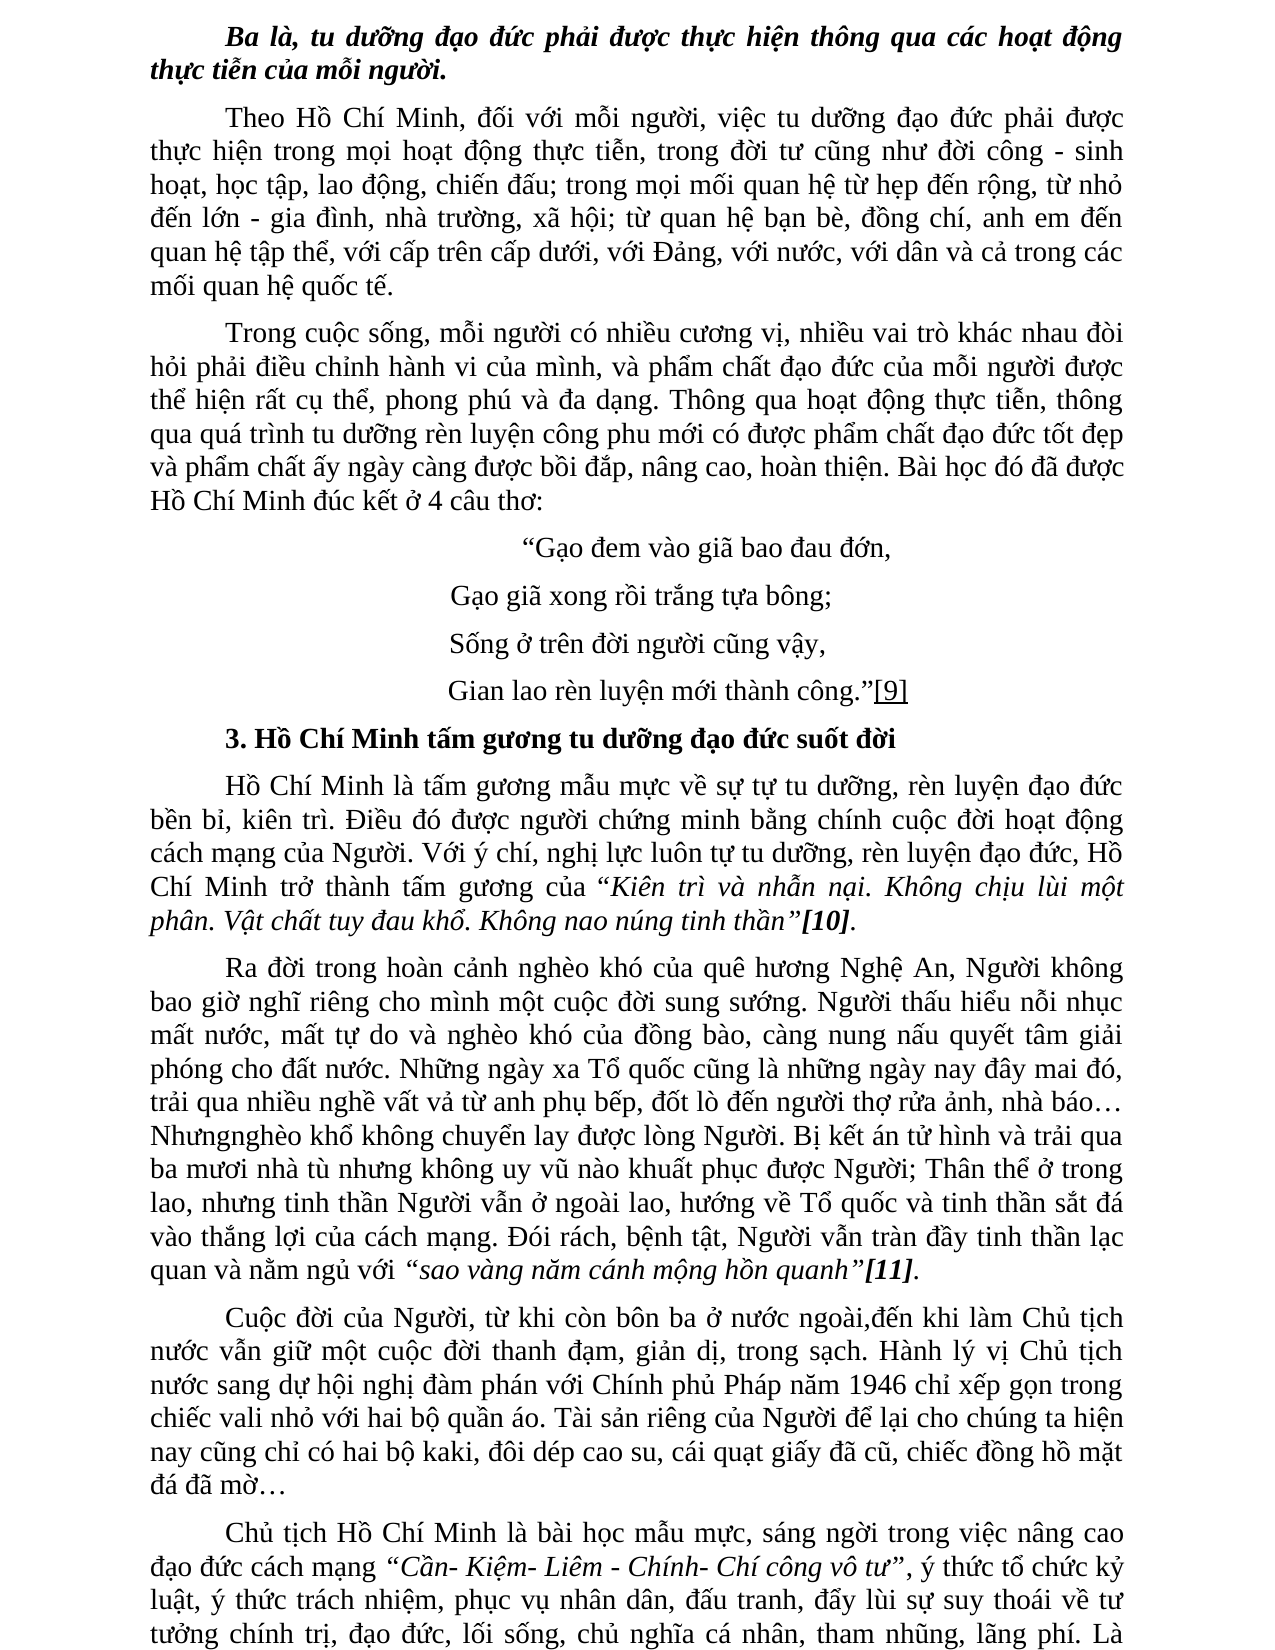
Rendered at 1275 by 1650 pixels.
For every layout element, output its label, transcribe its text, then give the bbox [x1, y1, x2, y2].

text 3. Hồ Chí Minh tấm gương tu dưỡng đạo đức suốt đời [150, 721, 1125, 754]
text Cuộc đời của Người, từ khi còn bôn ba ở nước ngoài,đến khi làm Chủ tịch nước vẫn giữ một cuộc đời thanh đạm, giản dị, trong sạch. Hành lý vị Chủ tịch nước sang dự hội nghị đàm phán với Chính phủ Pháp năm 1946 chỉ xếp gọn trong chiếc vali nhỏ với hai bộ quần áo. Tài sản riêng của Người để lại cho chúng ta hiện nay cũng chỉ có hai bộ kaki, đôi dép cao su, cái quạt giấy đã cũ, chiếc đồng hồ mặt đá đã mờ… [150, 1300, 1125, 1501]
text Ra đời trong hoàn cảnh nghèo khó của quê hương Nghệ An, Người không bao giờ nghĩ riêng cho mình một cuộc đời sung sướng. Người thấu hiểu nỗi nhục mất nước, mất tự do và nghèo khó của đồng bào, càng nung nấu quyết tâm giải phóng cho đất nước. Những ngày xa Tổ quốc cũng là những ngày nay đây mai đó, trải qua nhiều nghề vất vả từ anh phụ bếp, đốt lò đến người thợ rửa ảnh, nhà báo… Nhưngnghèo khổ không chuyển lay được lòng Người. Bị kết án tử hình và trải qua ba mươi nhà tù nhưng không uy vũ nào khuất phục được Người; Thân thể ở trong lao, nhưng tinh thần Người vẫn ở ngoài lao, hướng về Tổ quốc và tinh thần sắt đá vào thắng lợi của cách mạng. Đói rách, bệnh tật, Người vẫn tràn đầy tinh thần lạc quan và nằm ngủ với “sao vàng năm cánh mộng hồn quanh”[11]. [150, 950, 1125, 1286]
text Gian lao rèn luyện mới thành công.”[9] [150, 673, 1125, 707]
text “Gạo đem vào giã bao đau đớn, [150, 531, 1125, 564]
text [150, 1515, 1125, 1649]
text Theo Hồ Chí Minh, đối với mỗi người, việc tu dưỡng đạo đức phải được thực hiện trong mọi hoạt động thực tiễn, trong đời tư cũng như đời công - sinh hoạt, học tập, lao động, chiến đấu; trong mọi mối quan hệ từ hẹp đến rộng, từ nhỏ đến lớn - gia đình, nhà trường, xã hội; từ quan hệ bạn bè, đồng chí, anh em đến quan hệ tập thể, với cấp trên cấp dưới, với Đảng, với nước, với dân và cả trong các mối quan hệ quốc tế. [150, 100, 1125, 301]
text Sống ở trên đời người cũng vậy, [150, 626, 1125, 659]
text Ba là, tu dưỡng đạo đức phải được thực hiện thông qua các hoạt động thực tiễn của mỗi người. [150, 19, 1125, 86]
text Trong cuộc sống, mỗi người có nhiều cương vị, nhiều vai trò khác nhau đòi hỏi phải điều chỉnh hành vi của mình, và phẩm chất đạo đức của mỗi người được thể hiện rất cụ thể, phong phú và đa dạng. Thông qua hoạt động thực tiễn, thông qua quá trình tu dưỡng rèn luyện công phu mới có được phẩm chất đạo đức tốt đẹp và phẩm chất ấy ngày càng được bồi đắp, nâng cao, hoàn thiện. Bài học đó đã được Hồ Chí Minh đúc kết ở 4 câu thơ: [150, 315, 1125, 516]
text Gạo giã xong rồi trắng tựa bông; [150, 578, 1125, 612]
text Hồ Chí Minh là tấm gương mẫu mực về sự tự tu dưỡng, rèn luyện đạo đức bền bỉ, kiên trì. Điều đó được người chứng minh bằng chính cuộc đời hoạt động cách mạng của Người. Với ý chí, nghị lực luôn tự tu dưỡng, rèn luyện đạo đức, Hồ Chí Minh trở thành tấm gương của “Kiên trì và nhẫn nại. Không chịu lùi một phân. Vật chất tuy đau khổ. Không nao núng tinh thần”[10]. [150, 768, 1125, 936]
